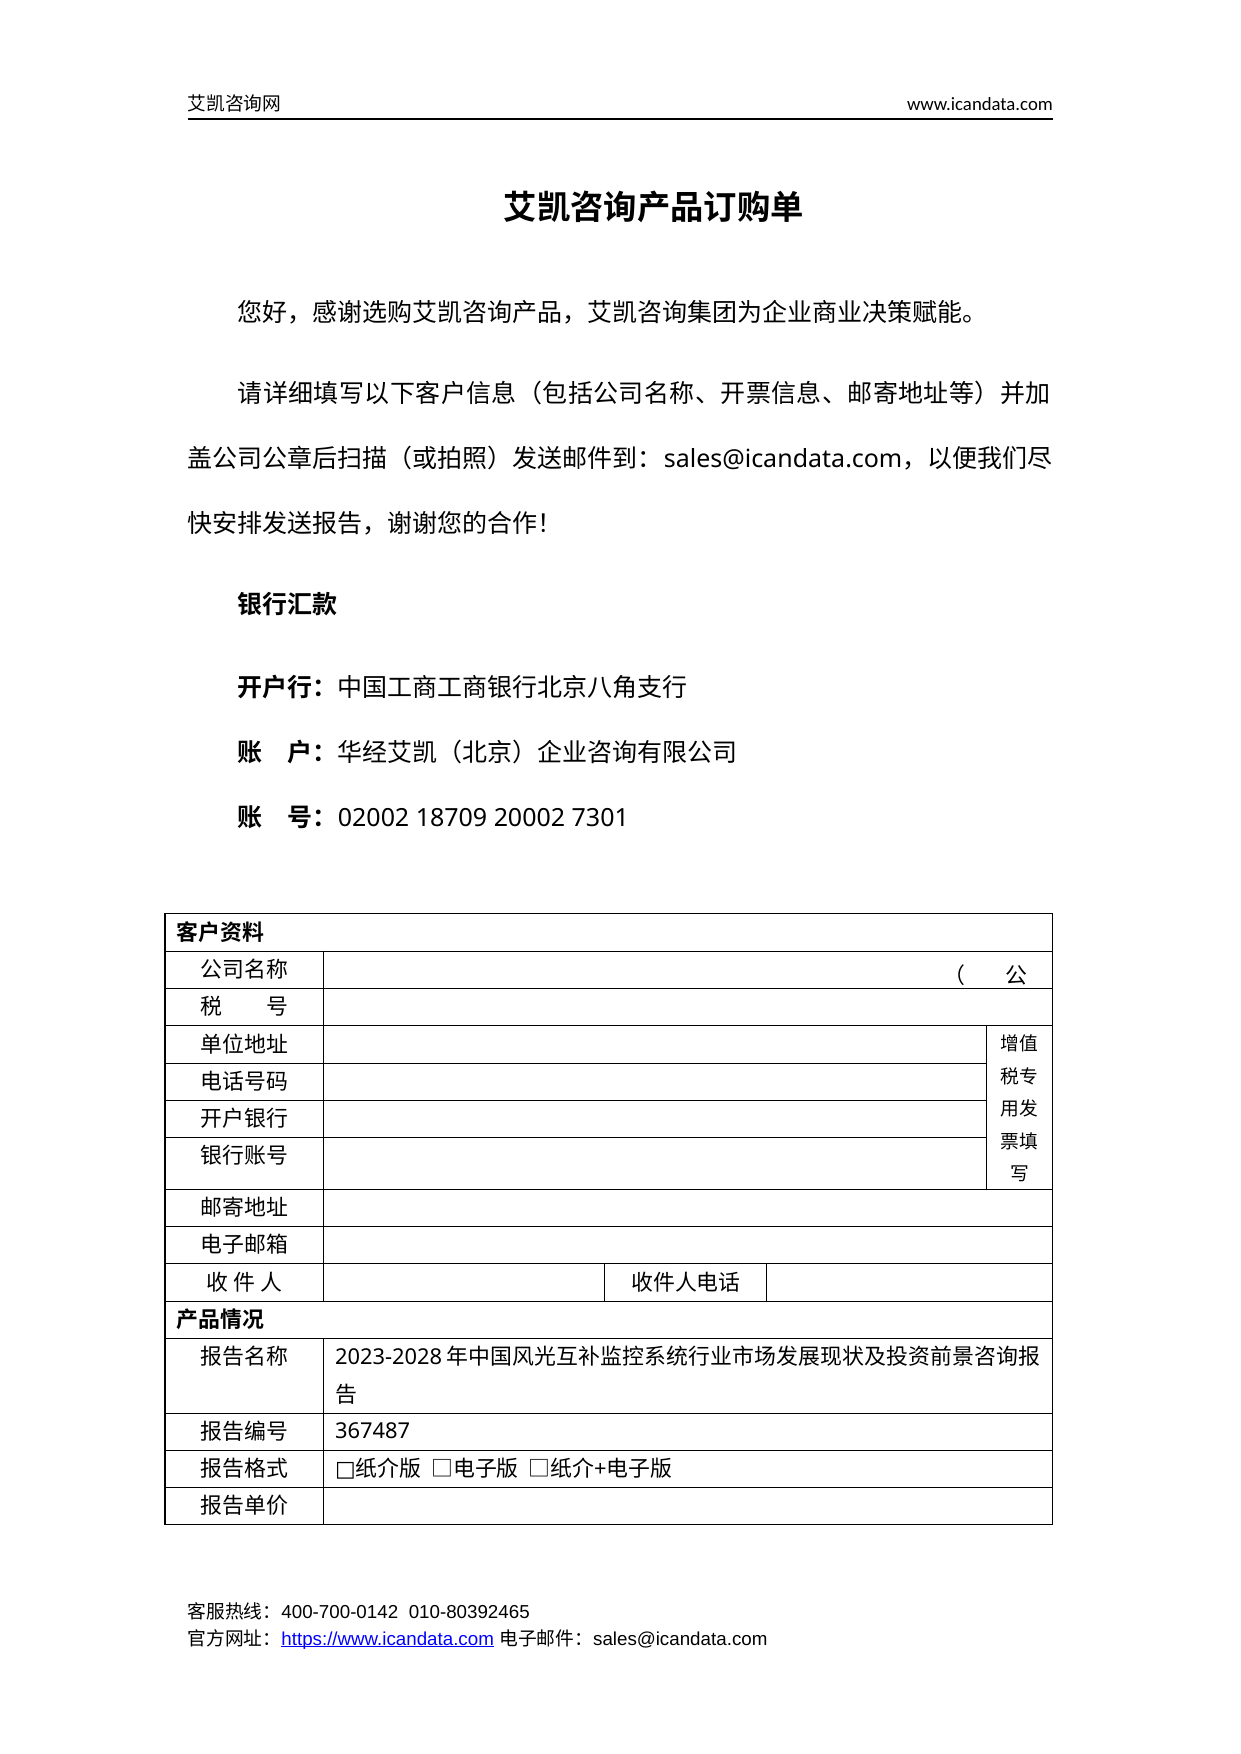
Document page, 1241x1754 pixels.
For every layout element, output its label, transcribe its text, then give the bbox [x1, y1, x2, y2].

table_cell 电子邮箱 [166, 1227, 323, 1263]
table_cell 电话号码 [166, 1064, 323, 1100]
table_cell 报告单价 [166, 1488, 323, 1524]
table_cell [324, 952, 1052, 988]
table_cell 2023-2028年中国风光互补监控系统行业市场发展现状及投资前景咨询报告 [324, 1339, 1052, 1412]
table_cell 税 号 [166, 989, 323, 1025]
table_cell [324, 1488, 1052, 1524]
table_cell 收件人电话 [605, 1264, 766, 1301]
table_cell 报告格式 [166, 1451, 323, 1487]
table_cell 收 件 人 [166, 1264, 323, 1301]
table_cell 增值税专用发票填写 [987, 1026, 1052, 1189]
text 账 号：02002 18709 20002 7301 [187, 783, 1053, 848]
table_header 客户资料 [166, 914, 1052, 951]
text 您好，感谢选购艾凯咨询产品，艾凯咨询集团为企业商业决策赋能。 [187, 278, 1053, 343]
table_cell [324, 1101, 986, 1137]
table_cell [324, 1227, 1052, 1263]
text 账 户：华经艾凯（北京）企业咨询有限公司 [187, 718, 1053, 783]
table_cell [324, 1190, 1052, 1226]
table_cell □纸介版 □电子版 □纸介+电子版 [324, 1451, 1052, 1487]
table_cell 367487 [324, 1414, 1052, 1450]
table_cell 开户银行 [166, 1101, 323, 1137]
table_cell [324, 989, 1052, 1025]
text 开户行：中国工商工商银行北京八角支行 [187, 653, 1053, 718]
text 银行汇款 [187, 570, 1053, 635]
table_cell 公司名称 [166, 952, 323, 988]
table_cell 产品情况 [166, 1302, 1052, 1338]
table_cell [324, 1026, 986, 1062]
table_cell 报告名称 [166, 1339, 323, 1412]
table_cell [324, 1064, 986, 1100]
table_cell 银行账号 [166, 1138, 323, 1189]
text 艾凯咨询产品订购单 [187, 172, 1053, 237]
table_cell 单位地址 [166, 1026, 323, 1062]
table_cell 邮寄地址 [166, 1190, 323, 1226]
table_cell [324, 1264, 604, 1301]
table_cell [324, 1138, 986, 1189]
text 请详细填写以下客户信息（包括公司名称、开票信息、邮寄地址等）并加盖公司公章后扫描（或拍照）发送邮件到：sales@icandata.com，以便我们尽快安排发送报告，谢谢您的合作！ [187, 359, 1053, 554]
table_cell 报告编号 [166, 1414, 323, 1450]
table_cell [767, 1264, 1052, 1301]
